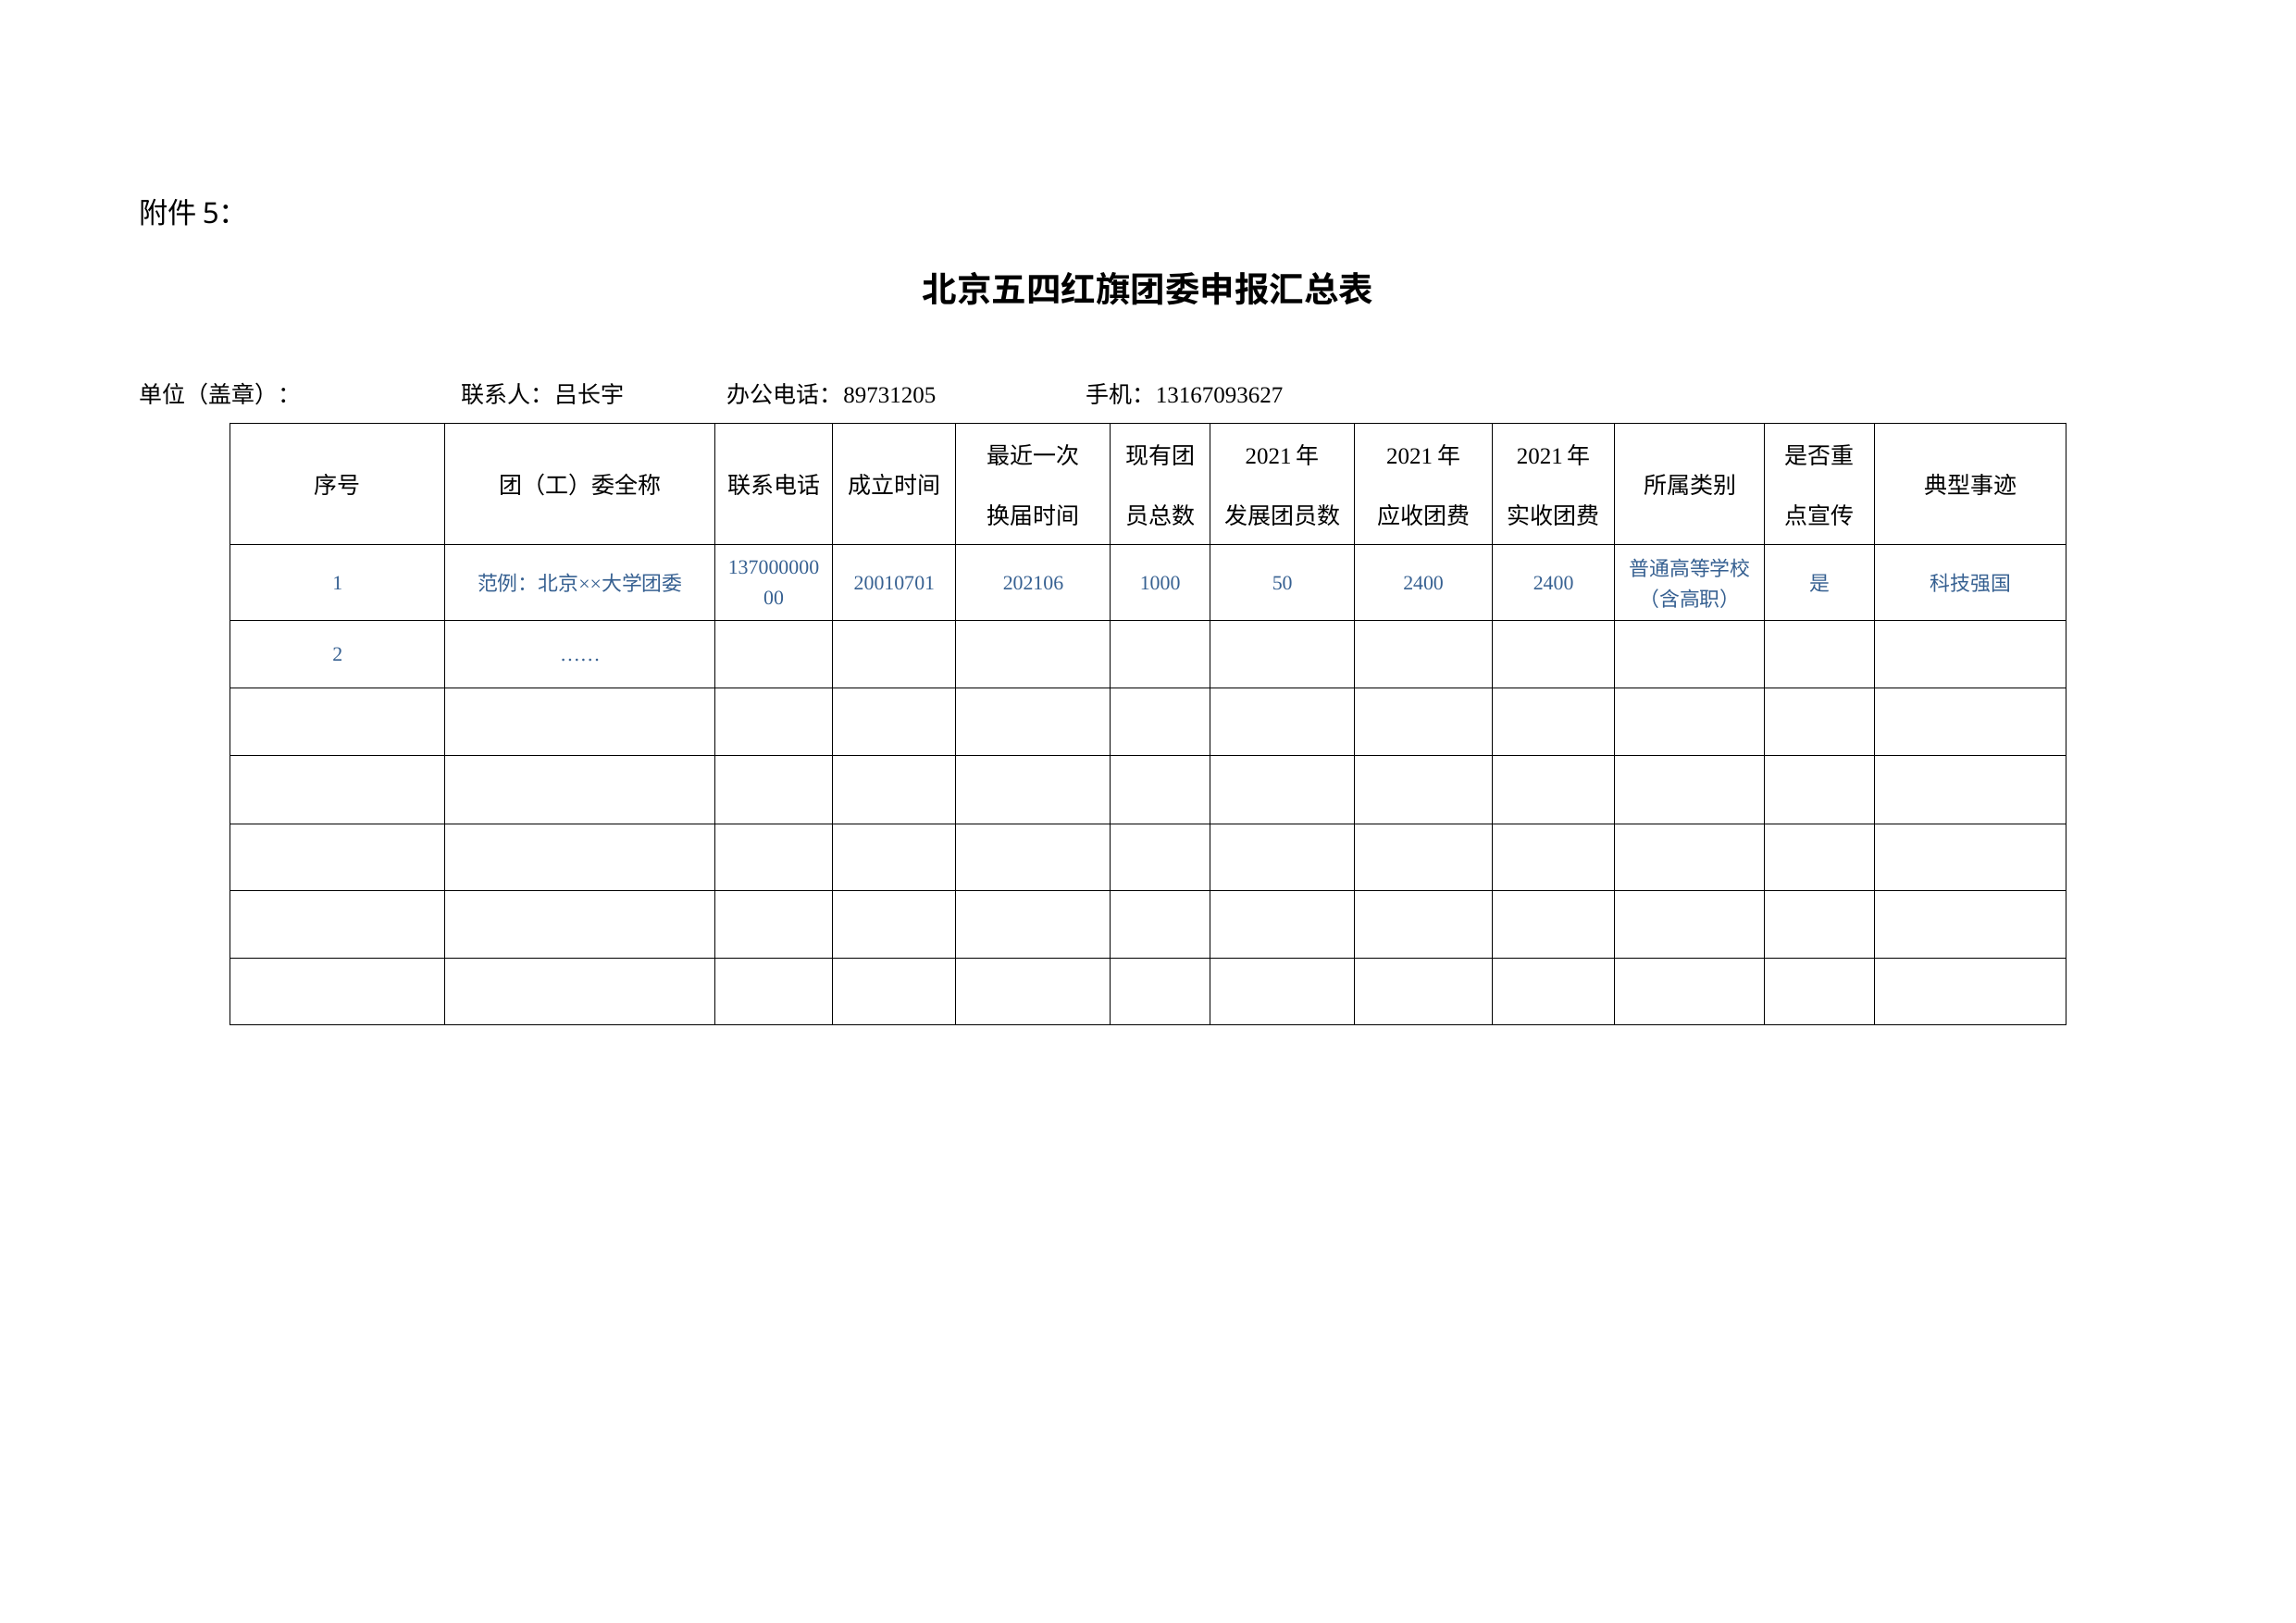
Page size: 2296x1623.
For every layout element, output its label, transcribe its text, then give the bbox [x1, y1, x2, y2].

table_cell 2400 [1493, 545, 1614, 620]
table_cell [715, 891, 832, 957]
table_cell [1355, 824, 1492, 890]
table_header 团（工）委全称 [445, 424, 714, 544]
text 附件5： [139, 180, 2161, 234]
table_cell 2400 [1355, 545, 1492, 620]
table_cell [1765, 688, 1874, 755]
table_cell [1210, 756, 1354, 823]
table_cell [230, 891, 444, 957]
table_header 2021年 实收团费 [1493, 424, 1614, 544]
text 单位（盖章）： 联系人：吕长宇 办公电话：89731205 手机：13167093627 [139, 363, 2156, 423]
table_cell [445, 824, 714, 890]
table_cell [1210, 959, 1354, 1024]
table_cell [445, 891, 714, 957]
table_cell [1765, 959, 1874, 1024]
table_header 现有团员总数 [1111, 424, 1210, 544]
table_cell [1875, 959, 2066, 1024]
table_cell [1493, 688, 1614, 755]
table_cell [1111, 756, 1210, 823]
table_cell 50 [1210, 545, 1354, 620]
table_cell [1493, 756, 1614, 823]
table_cell [956, 688, 1110, 755]
table_cell [956, 959, 1110, 1024]
table_header 成立时间 [833, 424, 955, 544]
table_cell [1493, 621, 1614, 688]
table_header 2021年 应收团费 [1355, 424, 1492, 544]
table_cell [1355, 756, 1492, 823]
table_cell [1765, 621, 1874, 688]
table_cell [1111, 959, 1210, 1024]
table_cell [1355, 891, 1492, 957]
table_cell [1355, 959, 1492, 1024]
table_cell [1493, 824, 1614, 890]
table_cell 是 [1765, 545, 1874, 620]
table_cell [1111, 688, 1210, 755]
table_cell [1875, 891, 2066, 957]
table_cell [230, 824, 444, 890]
table_cell 普通高等学校（含高职） [1615, 545, 1764, 620]
table_cell [1210, 688, 1354, 755]
table_cell [1111, 621, 1210, 688]
table_cell [445, 959, 714, 1024]
table_cell [833, 959, 955, 1024]
table_cell [1875, 688, 2066, 755]
table_cell [1615, 756, 1764, 823]
table_cell [1111, 891, 1210, 957]
table_cell [833, 756, 955, 823]
table_cell [1615, 891, 1764, 957]
table_cell [956, 824, 1110, 890]
table_cell [1615, 621, 1764, 688]
table_cell [715, 824, 832, 890]
table_header 联系电话 [715, 424, 832, 544]
table_cell [1210, 891, 1354, 957]
table_cell 13700000000 [715, 545, 832, 620]
table_cell 1000 [1111, 545, 1210, 620]
table_cell 1 [230, 545, 444, 620]
table_cell [956, 891, 1110, 957]
table_cell [1615, 959, 1764, 1024]
table_cell [1765, 891, 1874, 957]
table_cell 20010701 [833, 545, 955, 620]
table_cell [1210, 824, 1354, 890]
table_cell [445, 756, 714, 823]
table_cell [1875, 756, 2066, 823]
table_cell [230, 959, 444, 1024]
table_cell [1111, 824, 1210, 890]
table_cell [1765, 824, 1874, 890]
table_header 2021年 发展团员数 [1210, 424, 1354, 544]
table_cell [1493, 959, 1614, 1024]
table_cell 范例：北京××大学团委 [445, 545, 714, 620]
table_cell [1875, 824, 2066, 890]
table_cell [1355, 688, 1492, 755]
table_cell [715, 621, 832, 688]
table_header 序号 [230, 424, 444, 544]
table_cell [1493, 891, 1614, 957]
table_cell [833, 891, 955, 957]
table_cell [445, 688, 714, 755]
table_cell [956, 756, 1110, 823]
table_cell [715, 959, 832, 1024]
table_cell 2 [230, 621, 444, 688]
table_cell [833, 621, 955, 688]
table_header 最近一次 换届时间 [956, 424, 1110, 544]
table_header 是否重点宣传 [1765, 424, 1874, 544]
table_cell [1615, 824, 1764, 890]
table_cell [1355, 621, 1492, 688]
table_cell [1615, 688, 1764, 755]
table_cell 科技强国 [1875, 545, 2066, 620]
table_cell [1210, 621, 1354, 688]
table_cell [715, 756, 832, 823]
table_header 典型事迹 [1875, 424, 2066, 544]
table_cell [715, 688, 832, 755]
table_cell 202106 [956, 545, 1110, 620]
table_cell [956, 621, 1110, 688]
table_header 所属类别 [1615, 424, 1764, 544]
table_cell [833, 688, 955, 755]
table_cell …… [445, 621, 714, 688]
table_cell [230, 756, 444, 823]
table_cell [230, 688, 444, 755]
title 北京五四红旗团委申报汇总表 [139, 257, 2156, 317]
table_cell [1875, 621, 2066, 688]
table_cell [833, 824, 955, 890]
table_cell [1765, 756, 1874, 823]
